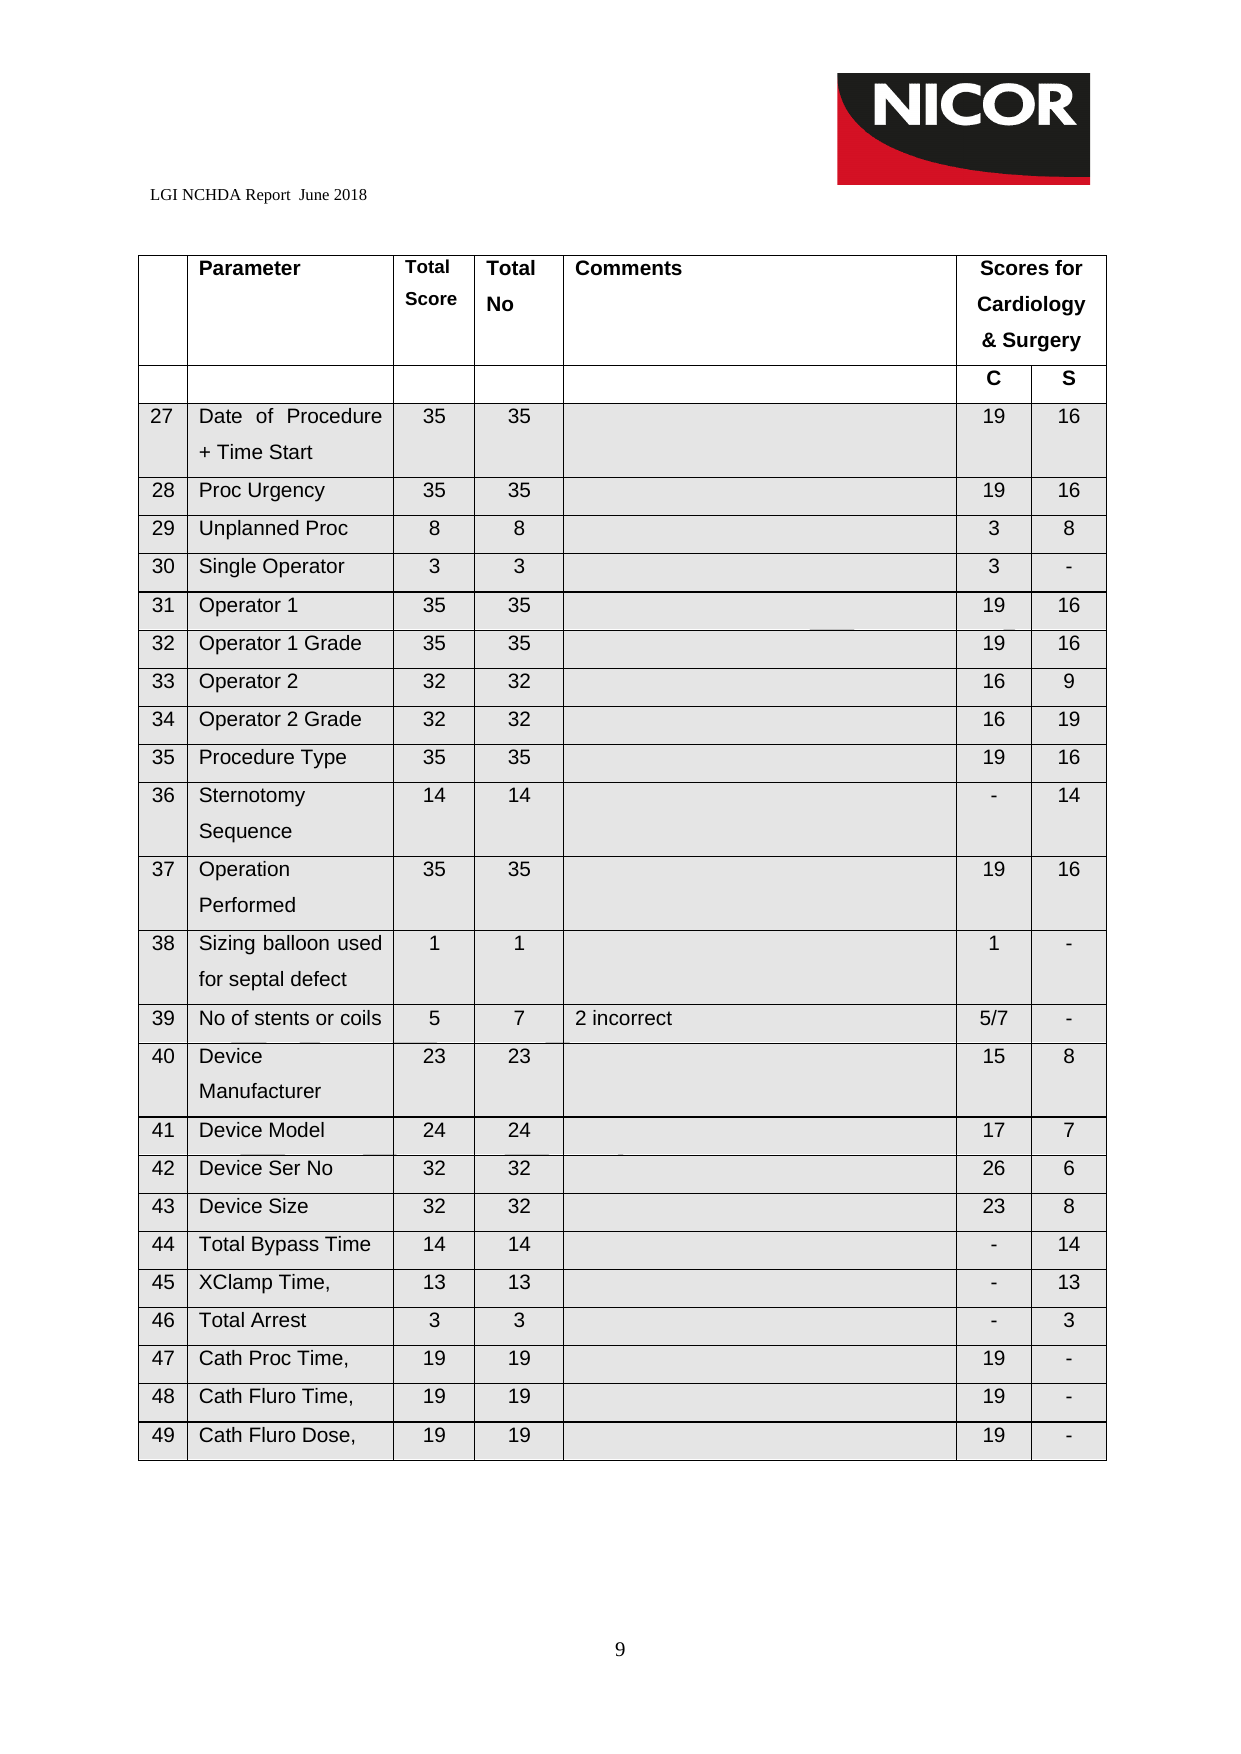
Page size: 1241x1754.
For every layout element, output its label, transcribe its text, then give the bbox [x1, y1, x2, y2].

table_cell 5 [394, 1005, 474, 1042]
table_cell 43 [139, 1194, 187, 1231]
table_cell 14 [475, 1232, 563, 1269]
table_cell Single Operator [188, 554, 393, 591]
table_cell 23 [394, 1044, 474, 1116]
table_cell 47 [139, 1346, 187, 1383]
table_cell [564, 366, 956, 403]
table_cell Device Ser No [188, 1156, 393, 1193]
table_cell [564, 1384, 956, 1421]
table_cell 32 [139, 631, 187, 668]
table_cell 19 [394, 1346, 474, 1383]
table_cell 16 [957, 707, 1031, 744]
table_cell 8 [394, 516, 474, 553]
table_cell [564, 669, 956, 706]
table_cell [564, 631, 956, 668]
table_cell Unplanned Proc [188, 516, 393, 553]
table_cell 35 [475, 404, 563, 477]
table_cell - [1032, 1346, 1106, 1383]
table_cell [564, 1118, 956, 1154]
table_cell 45 [139, 1270, 187, 1307]
table_cell 16 [1032, 631, 1106, 668]
table_cell 3 [1032, 1308, 1106, 1345]
table_header [139, 256, 187, 365]
table_cell 35 [394, 478, 474, 515]
table_cell 32 [475, 1194, 563, 1231]
table_cell [564, 404, 956, 477]
table_cell 32 [475, 669, 563, 706]
table_cell 35 [394, 745, 474, 782]
table_cell 16 [1032, 478, 1106, 515]
table_cell Device Manufacturer [188, 1044, 393, 1116]
table_cell - [957, 783, 1031, 856]
table_cell [564, 1308, 956, 1345]
table_cell Sternotomy Sequence [188, 783, 393, 856]
table_cell 19 [957, 1384, 1031, 1421]
table_cell 39 [139, 1005, 187, 1042]
table_cell [564, 1044, 956, 1116]
table_cell [564, 593, 956, 629]
table_cell 19 [957, 478, 1031, 515]
table_cell Proc Urgency [188, 478, 393, 515]
table_cell 35 [475, 745, 563, 782]
table_cell 14 [475, 783, 563, 856]
table_cell 34 [139, 707, 187, 744]
table_cell S [1032, 366, 1106, 403]
table_cell 16 [1032, 593, 1106, 629]
table_header Comments [564, 256, 956, 365]
table_cell Date of Procedure + Time Start [188, 404, 393, 477]
table_cell Sizing balloon used for septal defect [188, 931, 393, 1004]
table_cell 35 [394, 857, 474, 930]
table_cell - [957, 1308, 1031, 1345]
table_cell 35 [394, 404, 474, 477]
table_cell 7 [475, 1005, 563, 1042]
table_cell Device Model [188, 1118, 393, 1154]
table_cell - [957, 1270, 1031, 1307]
table_cell [564, 931, 956, 1004]
table_cell 46 [139, 1308, 187, 1345]
table_cell 24 [475, 1118, 563, 1154]
table_cell 15 [957, 1044, 1031, 1116]
table_cell 14 [1032, 783, 1106, 856]
table_cell [139, 366, 187, 403]
table_cell 35 [475, 631, 563, 668]
table_cell 37 [139, 857, 187, 930]
table_cell XClamp Time, [188, 1270, 393, 1307]
table_cell 14 [394, 1232, 474, 1269]
table_cell 19 [957, 745, 1031, 782]
table_cell 13 [394, 1270, 474, 1307]
table_cell 19 [957, 1423, 1031, 1459]
table_cell Device Size [188, 1194, 393, 1231]
table_cell [564, 478, 956, 515]
table_cell [564, 1270, 956, 1307]
table_header Total No [475, 256, 563, 365]
table_cell - [957, 1232, 1031, 1269]
table_cell 3 [394, 1308, 474, 1345]
table_header Parameter [188, 256, 393, 365]
table_cell 7 [1032, 1118, 1106, 1154]
table_cell 19 [957, 1346, 1031, 1383]
table_cell 30 [139, 554, 187, 591]
table_cell 6 [1032, 1156, 1106, 1193]
table_cell - [1032, 1005, 1106, 1042]
table_cell 1 [394, 931, 474, 1004]
table_cell C [957, 366, 1031, 403]
table_cell 35 [139, 745, 187, 782]
table_cell 33 [139, 669, 187, 706]
table_cell 32 [394, 1156, 474, 1193]
table_cell 16 [1032, 857, 1106, 930]
table_cell 32 [475, 707, 563, 744]
table_cell [188, 366, 393, 403]
table_cell [564, 1346, 956, 1383]
table_cell 32 [394, 669, 474, 706]
table_cell 19 [475, 1346, 563, 1383]
table_cell Cath Proc Time, [188, 1346, 393, 1383]
table_cell [475, 366, 563, 403]
table_cell 1 [957, 931, 1031, 1004]
table_cell 35 [394, 593, 474, 629]
table_cell 41 [139, 1118, 187, 1154]
table_cell 29 [139, 516, 187, 553]
table_cell 8 [1032, 1194, 1106, 1231]
table_cell 36 [139, 783, 187, 856]
table_cell 23 [475, 1044, 563, 1116]
table_cell 38 [139, 931, 187, 1004]
table_cell 28 [139, 478, 187, 515]
table_cell 32 [394, 707, 474, 744]
table_cell - [1032, 931, 1106, 1004]
table_cell 16 [1032, 745, 1106, 782]
table_cell 49 [139, 1423, 187, 1459]
table_cell 26 [957, 1156, 1031, 1193]
table_cell 16 [1032, 404, 1106, 477]
table_cell [564, 745, 956, 782]
table_cell Operation Performed [188, 857, 393, 930]
table_cell - [1032, 1423, 1106, 1459]
table_cell [394, 366, 474, 403]
table_cell 19 [475, 1423, 563, 1459]
table_cell 19 [1032, 707, 1106, 744]
table_cell 19 [475, 1384, 563, 1421]
table_cell 35 [394, 631, 474, 668]
table_cell 48 [139, 1384, 187, 1421]
table_cell 27 [139, 404, 187, 477]
table_cell 3 [475, 554, 563, 591]
table_cell 17 [957, 1118, 1031, 1154]
table_cell 42 [139, 1156, 187, 1193]
table_cell 3 [957, 554, 1031, 591]
table_cell 14 [394, 783, 474, 856]
table_cell 8 [1032, 516, 1106, 553]
table_cell Operator 1 Grade [188, 631, 393, 668]
table_cell Cath Fluro Time, [188, 1384, 393, 1421]
table_cell [564, 707, 956, 744]
table_cell Cath Fluro Dose, [188, 1423, 393, 1459]
table_cell Operator 2 [188, 669, 393, 706]
table_cell 35 [475, 857, 563, 930]
table_cell 24 [394, 1118, 474, 1154]
table_cell 16 [957, 669, 1031, 706]
table_cell 23 [957, 1194, 1031, 1231]
table_cell - [1032, 554, 1106, 591]
table_cell Total Bypass Time [188, 1232, 393, 1269]
table_cell [564, 783, 956, 856]
table_cell [564, 1232, 956, 1269]
table_cell 3 [957, 516, 1031, 553]
table_cell - [1032, 1384, 1106, 1421]
picture [837, 73, 1091, 185]
table_cell Procedure Type [188, 745, 393, 782]
table_cell 9 [1032, 669, 1106, 706]
table_cell 35 [475, 593, 563, 629]
table_cell 44 [139, 1232, 187, 1269]
table_cell [564, 1423, 956, 1459]
table_cell 14 [1032, 1232, 1106, 1269]
table_cell 13 [1032, 1270, 1106, 1307]
table_cell 19 [394, 1384, 474, 1421]
table_cell No of stents or coils [188, 1005, 393, 1042]
table_cell 31 [139, 593, 187, 629]
table_cell 3 [475, 1308, 563, 1345]
table_cell 8 [1032, 1044, 1106, 1116]
table_cell [564, 1194, 956, 1231]
table_cell 5/7 [957, 1005, 1031, 1042]
table_cell 40 [139, 1044, 187, 1116]
table_cell 3 [394, 554, 474, 591]
table_cell 19 [957, 593, 1031, 629]
table_cell 1 [475, 931, 563, 1004]
table_cell 19 [957, 404, 1031, 477]
table_cell 19 [957, 857, 1031, 930]
table_cell Operator 2 Grade [188, 707, 393, 744]
table_header Total Score [394, 256, 474, 365]
table_cell 2 incorrect [564, 1005, 956, 1042]
table_cell 32 [475, 1156, 563, 1193]
table_cell Operator 1 [188, 593, 393, 629]
table_cell [564, 857, 956, 930]
table_cell 35 [475, 478, 563, 515]
table_cell [564, 1156, 956, 1193]
table_cell 19 [957, 631, 1031, 668]
table_cell 13 [475, 1270, 563, 1307]
table_cell 32 [394, 1194, 474, 1231]
table_cell Total Arrest [188, 1308, 393, 1345]
table_cell 19 [394, 1423, 474, 1459]
table_header Scores for Cardiology & Surgery [957, 256, 1106, 365]
table_cell [564, 516, 956, 553]
table_cell 8 [475, 516, 563, 553]
table_cell [564, 554, 956, 591]
